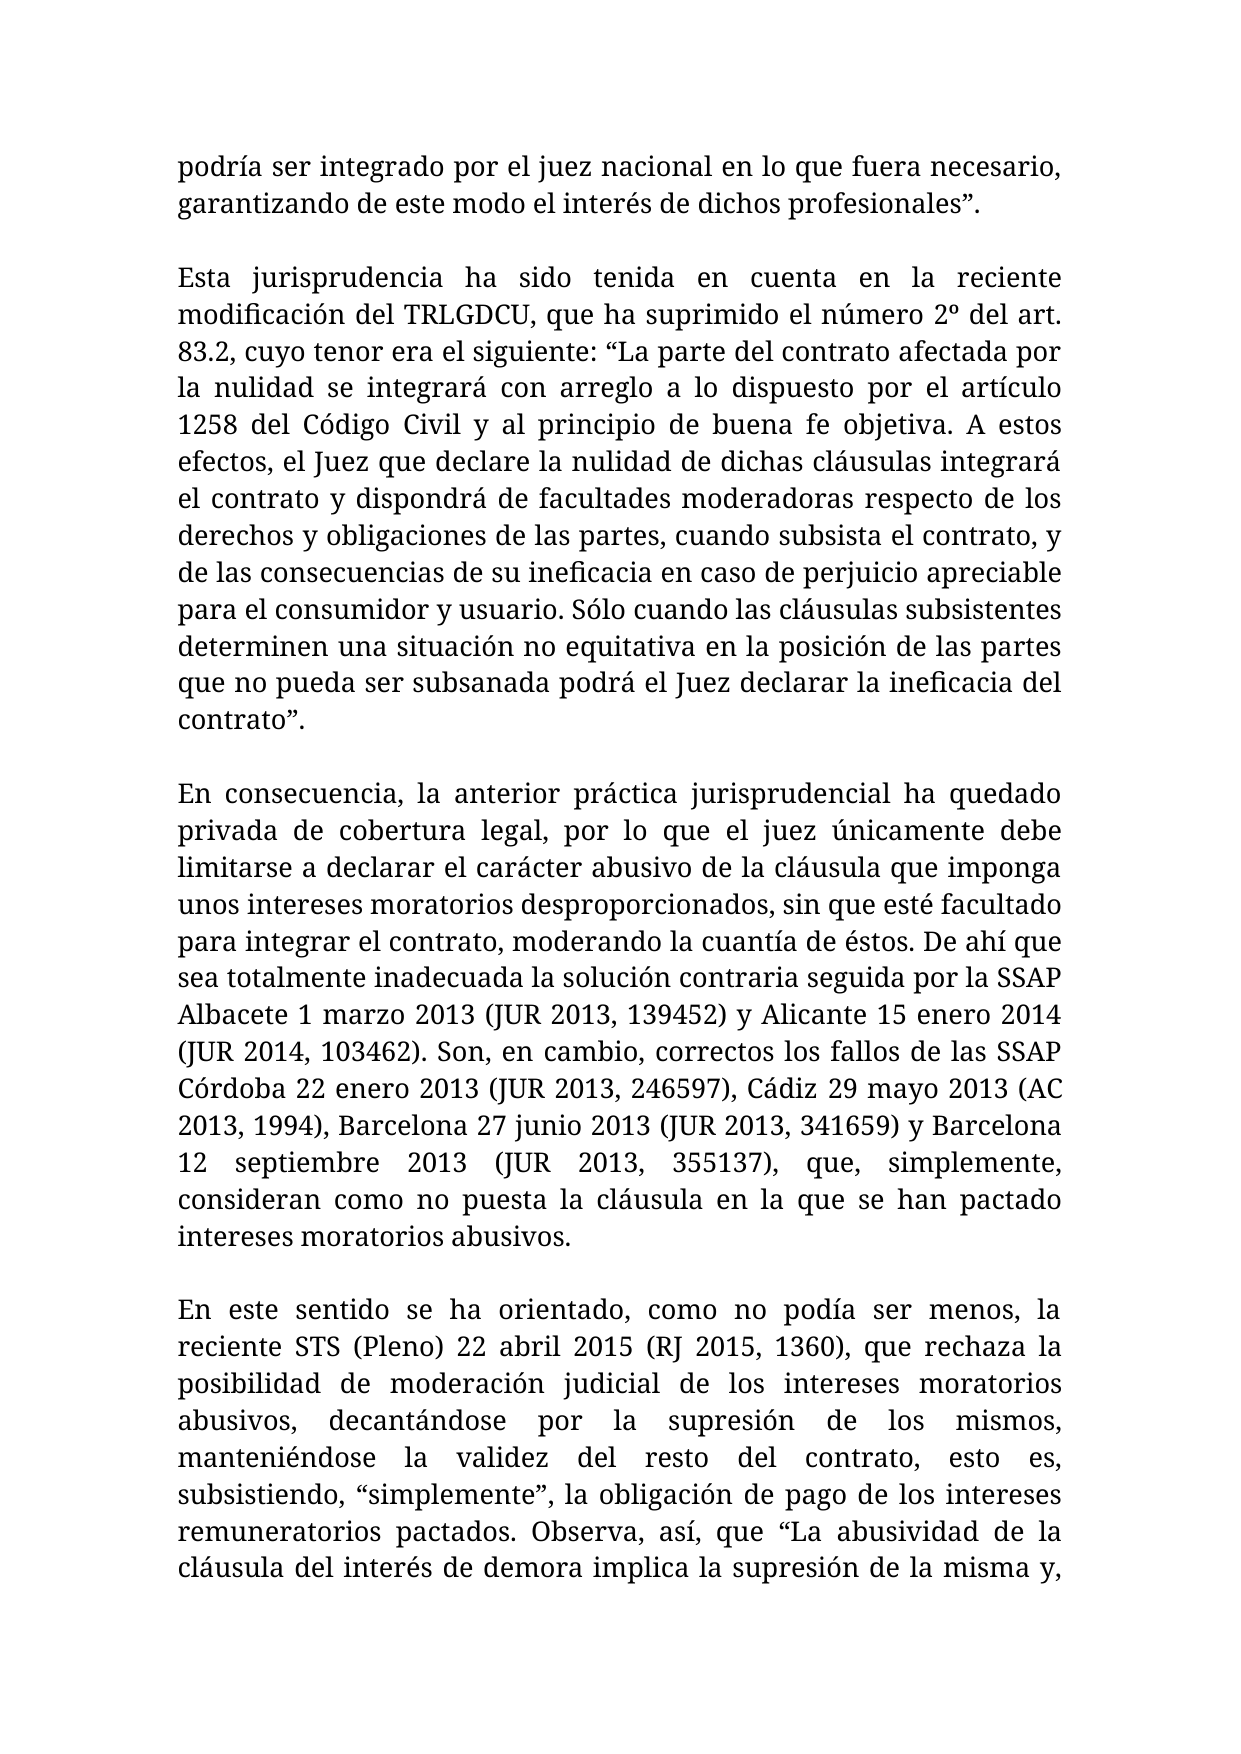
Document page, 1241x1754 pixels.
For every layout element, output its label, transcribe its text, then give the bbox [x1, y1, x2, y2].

text En consecuencia, la anterior práctica jurisprudencial ha quedado privada de cobertura legal, por lo que el juez únicamente debe limitarse a declarar el carácter abusivo de la cláusula que imponga unos intereses moratorios desproporcionados, sin que esté facultado para integrar el contrato, moderando la cuantía de éstos. De ahí que sea totalmente inadecuada la solución contraria seguida por la SSAP Albacete 1 marzo 2013 (JUR 2013, 139452) y Alicante 15 enero 2014 (JUR 2014, 103462). Son, en cambio, correctos los fallos de las SSAP Córdoba 22 enero 2013 (JUR 2013, 246597), Cádiz 29 mayo 2013 (AC 2013, 1994), Barcelona 27 junio 2013 (JUR 2013, 341659) y Barcelona 12 septiembre 2013 (JUR 2013, 355137), que, simplemente, consideran como no puesta la cláusula en la que se han pactado intereses moratorios abusivos. [177, 774, 1063, 1254]
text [177, 1291, 1063, 1586]
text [177, 148, 1063, 221]
text Esta jurisprudencia ha sido tenida en cuenta en la reciente modificación del TRLGDCU, que ha suprimido el número 2º del art. 83.2, cuyo tenor era el siguiente: “La parte del contrato afectada por la nulidad se integrará con arreglo a lo dispuesto por el artículo 1258 del Código Civil y al principio de buena fe objetiva. A estos efectos, el Juez que declare la nulidad de dichas cláusulas integrará el contrato y dispondrá de facultades moderadoras respecto de los derechos y obligaciones de las partes, cuando subsista el contrato, y de las consecuencias de su ineficacia en caso de perjuicio apreciable para el consumidor y usuario. Sólo cuando las cláusulas subsistentes determinen una situación no equitativa en la posición de las partes que no pueda ser subsanada podrá el Juez declarar la ineficacia del contrato”. [177, 258, 1063, 738]
